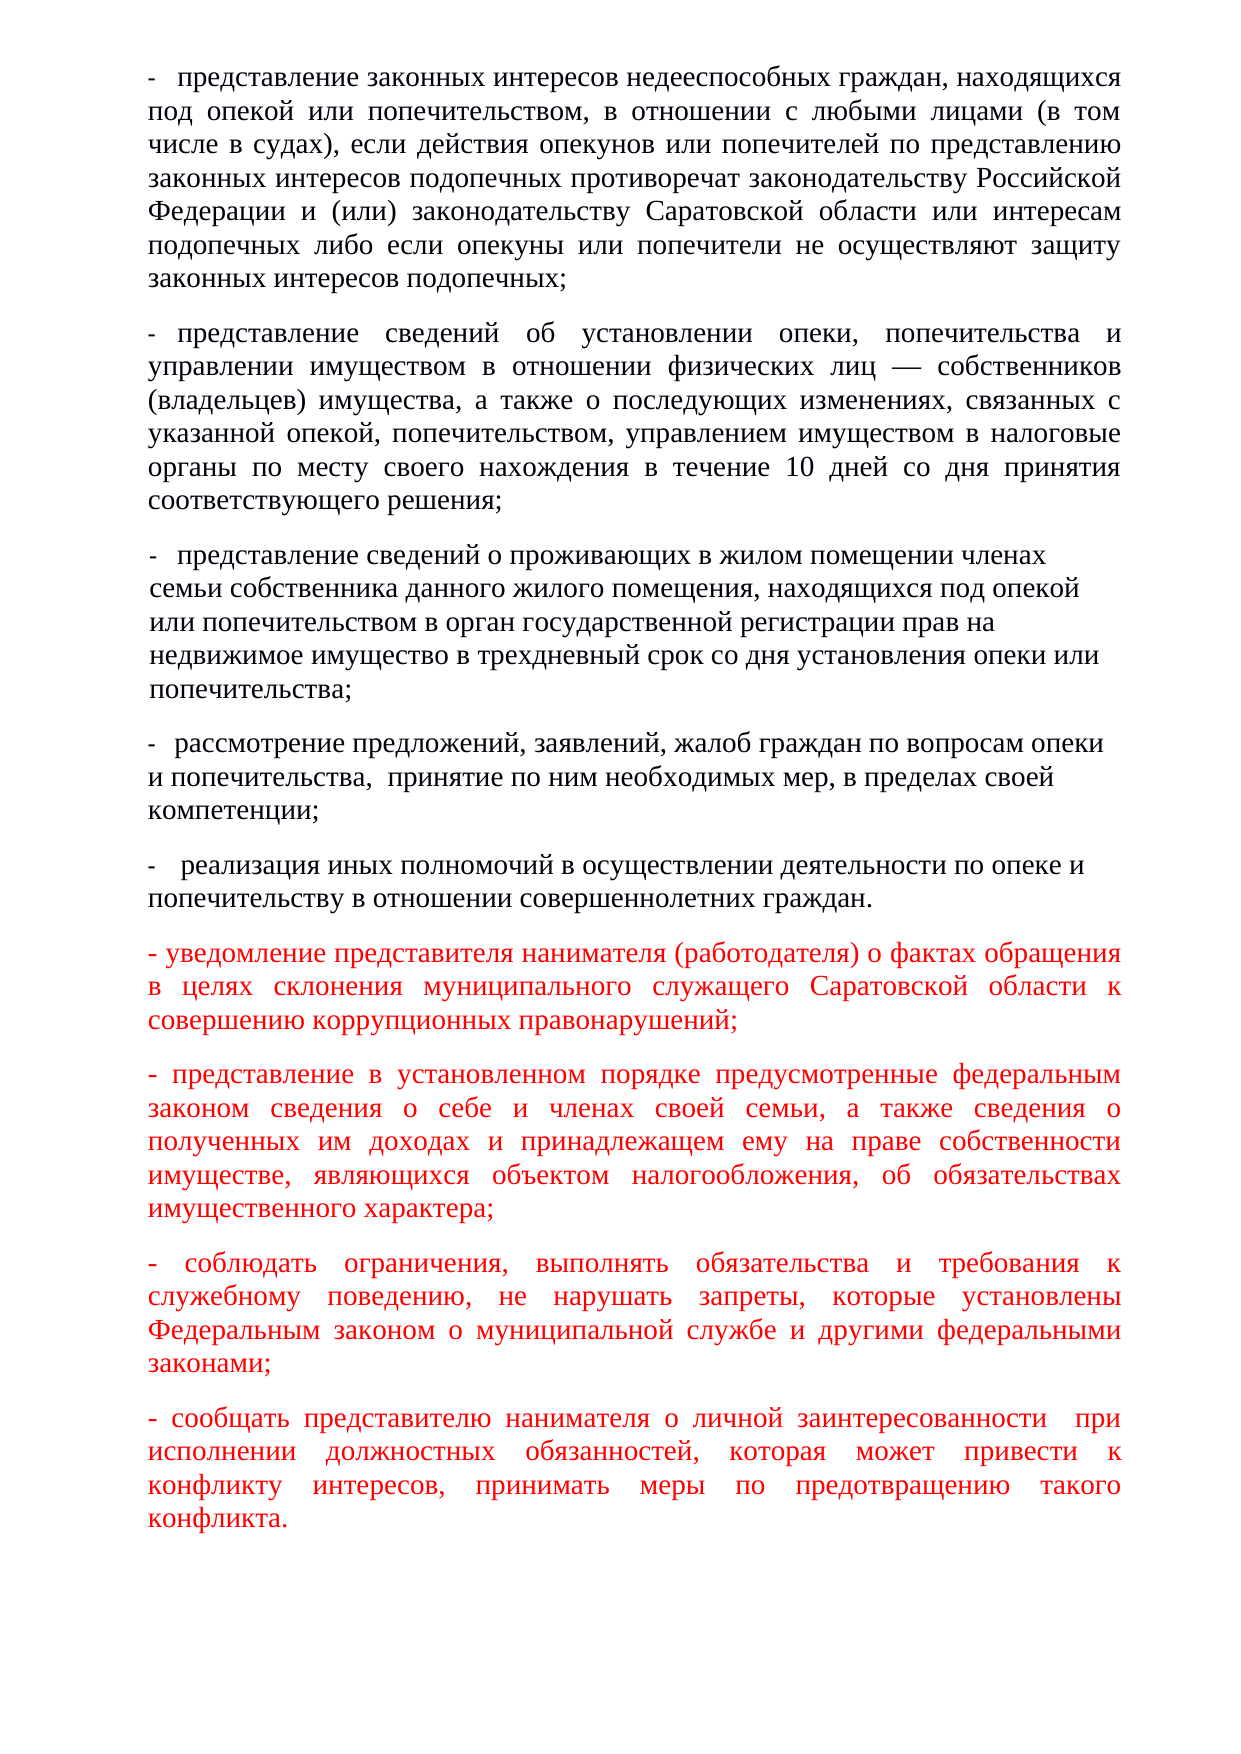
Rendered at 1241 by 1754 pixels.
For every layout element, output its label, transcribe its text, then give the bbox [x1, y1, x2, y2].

list реализация иных полномочий в осуществлении деятельности по опеке и попечительству в отношении совершеннолетних граждан. [148, 847, 1122, 914]
text - соблюдать ограничения, выполнять обязательства и требования к служебному поведению, не нарушать запреты, которые установлены Федеральным законом о муниципальной службе и другими федеральными законами; [148, 1245, 1122, 1379]
text - сообщать представителю нанимателя о личной заинтересованности при исполнении должностных обязанностей, которая может привести к конфликту интересов, принимать меры по предотвращению такого конфликта. [148, 1400, 1122, 1534]
text - уведомление представителя нанимателя (работодателя) о фактах обращения в целях склонения муниципального служащего Саратовской области к совершению коррупционных правонарушений; [148, 935, 1122, 1035]
list представление сведений о проживающих в жилом помещении членах семьи собственника данного жилого помещения, находящихся под опекой или попечительством в орган государственной регистрации прав на недвижимое имущество в трехдневный срок со дня установления опеки или попечительства; [149, 537, 1122, 704]
list представление законных интересов недееспособных граждан, находящихся под опекой или попечительством, в отношении с любыми лицами (в том числе в судах), если действия опекунов или попечителей по представлению законных интересов подопечных противоречат законодательству Российской Федерации и (или) законодательству Саратовской области или интересам подопечных либо если опекуны или попечители не осуществляют защиту законных интересов подопечных; [148, 59, 1122, 294]
text - представление в установленном порядке предусмотренные федеральным законом сведения о себе и членах своей семьи, а также сведения о полученных им доходах и принадлежащем ему на праве собственности имуществе, являющихся объектом налогообложения, об обязательствах имущественного характера; [148, 1056, 1122, 1224]
list рассмотрение предложений, заявлений, жалоб граждан по вопросам опеки и попечительства, принятие по ним необходимых мер, в пределах своей компетенции; [148, 725, 1122, 826]
list представление сведений об установлении опеки, попечительства и управлении имуществом в отношении физических лиц — собственников (владельцев) имущества, а также о последующих изменениях, связанных с указанной опекой, попечительством, управлением имуществом в налоговые органы по месту своего нахождения в течение 10 дней со дня принятия соответствующего решения; [148, 315, 1122, 516]
